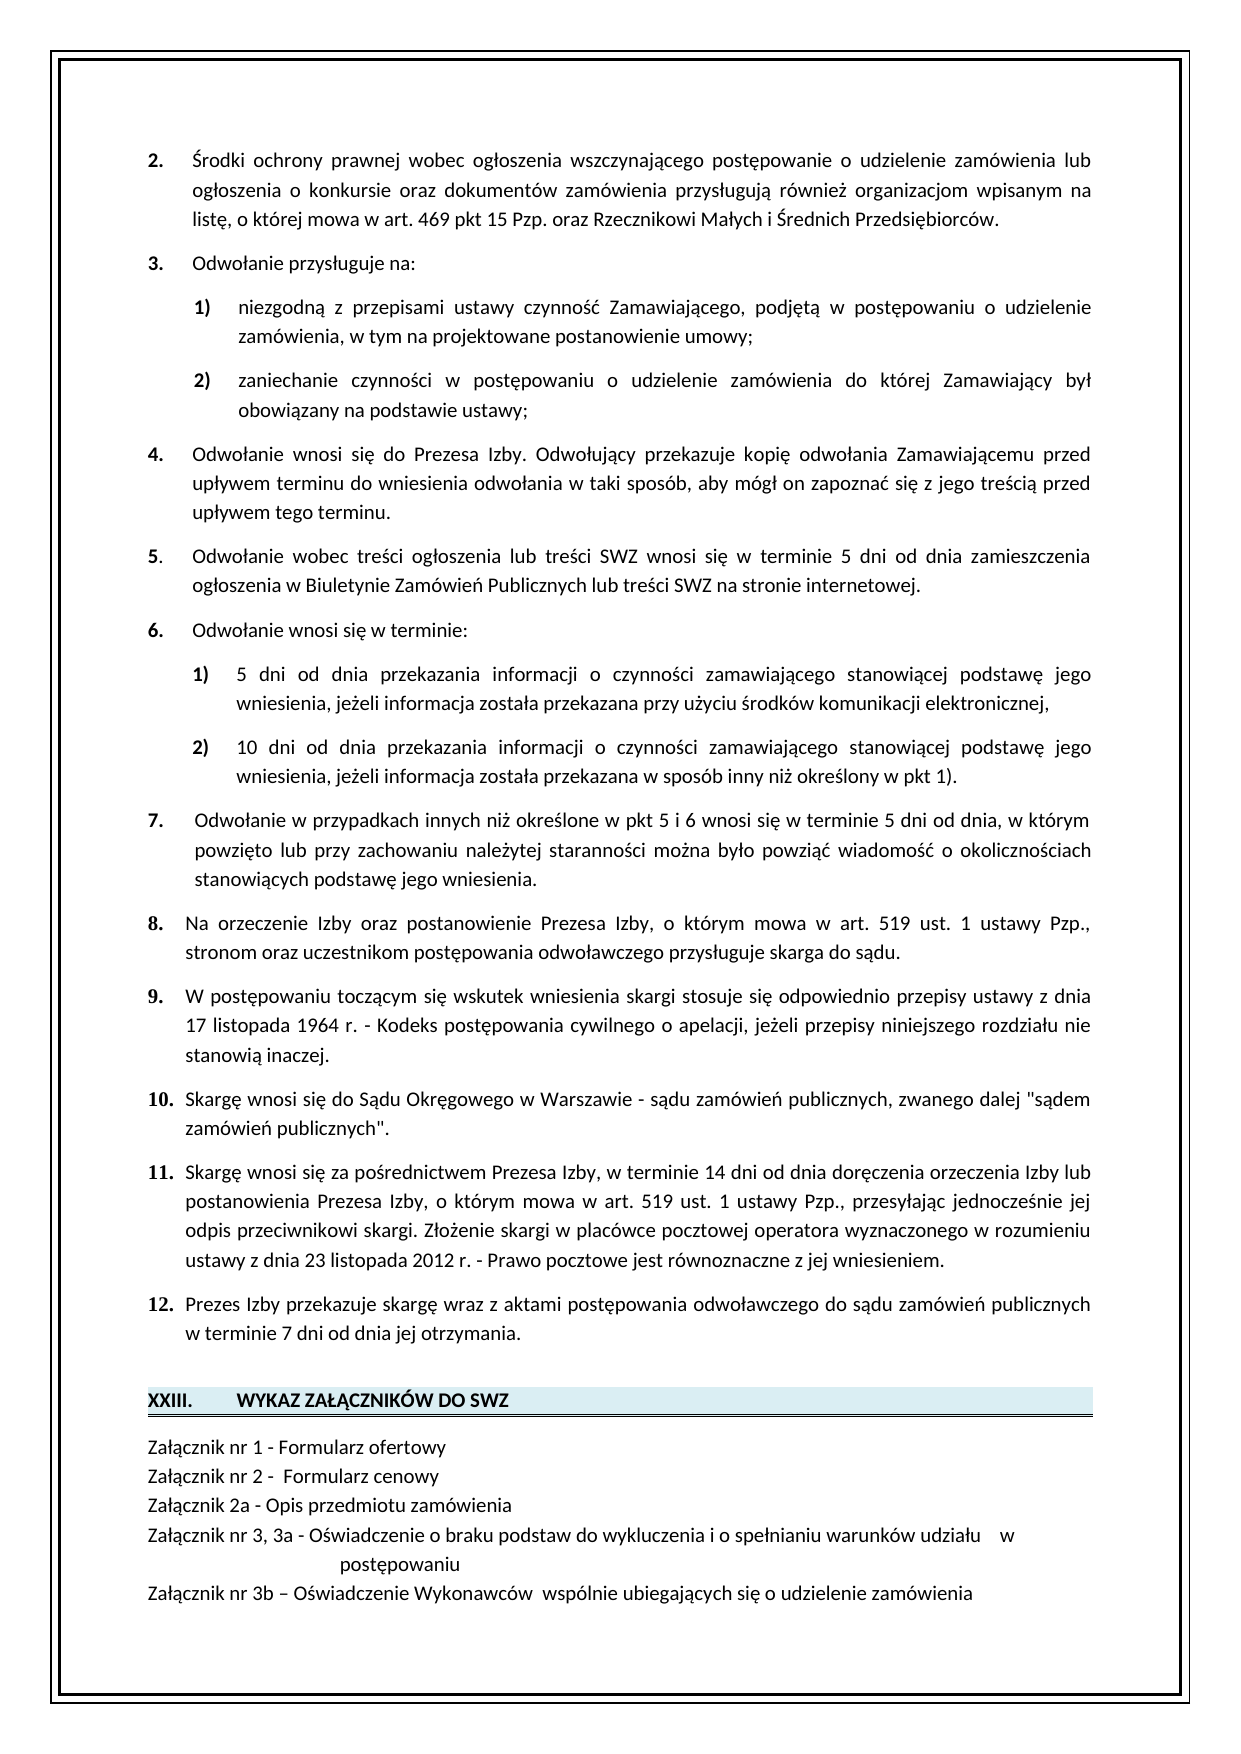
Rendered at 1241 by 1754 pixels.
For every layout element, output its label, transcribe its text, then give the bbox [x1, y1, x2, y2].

text XXIII. WYKAZ ZAŁĄCZNIKÓW DO SWZ [148, 1387, 1093, 1414]
list Odwołanie wnosi się do Prezesa Izby. Odwołujący przekazuje kopię odwołania Zamawiającemu przed upływem terminu do wniesienia odwołania w taki sposób, aby mógł on zapoznać się z jego treścią przed upływem tego terminu. [148, 441, 1093, 525]
list Prezes Izby przekazuje skargę wraz z aktami postępowania odwoławczego do sądu zamówień publicznych w terminie 7 dni od dnia jej otrzymania. [148, 1291, 1093, 1346]
list Odwołanie przysługuje na: [148, 250, 1093, 276]
text Załącznik nr 3b – Oświadczenie Wykonawców wspólnie ubiegających się o udzielenie zamówienia [148, 1580, 1093, 1606]
text 2) zaniechanie czynności w postępowaniu o udzielenie zamówienia do której Zamawiający był obowiązany na podstawie ustawy; [194, 368, 1093, 422]
text 6. Odwołanie wnosi się w terminie: [148, 617, 1093, 642]
list Środki ochrony prawnej wobec ogłoszenia wszczynającego postępowanie o udzielenie zamówienia lub ogłoszenia o konkursie oraz dokumentów zamówienia przysługują również organizacjom wpisanym na listę, o której mowa w art. 469 pkt 15 Pzp. oraz Rzecznikowi Małych i Średnich Przedsiębiorców. [148, 148, 1093, 231]
text Załącznik nr 3, 3a - Oświadczenie o braku podstaw do wykluczenia i o spełnianiu warunków udziału w postępowaniu [148, 1522, 1093, 1576]
text Załącznik 2a - Opis przedmiotu zamówienia [148, 1493, 1093, 1518]
list Skargę wnosi się do Sądu Okręgowego w Warszawie - sądu zamówień publicznych, zwanego dalej "sądem zamówień publicznych". [148, 1086, 1093, 1141]
text 7. Odwołanie w przypadkach innych niż określone w pkt 5 i 6 wnosi się w terminie 5 dni od dnia, w którym powzięto lub przy zachowaniu należytej staranności można było powziąć wiadomość o okolicznościach stanowiących podstawę jego wniesienia. [148, 808, 1093, 891]
text Załącznik nr 1 - Formularz ofertowy [148, 1434, 1093, 1460]
text 1) 5 dni od dnia przekazania informacji o czynności zamawiającego stanowiącej podstawę jego wniesienia, jeżeli informacja została przekazana przy użyciu środków komunikacji elektronicznej, [192, 661, 1093, 716]
list Skargę wnosi się za pośrednictwem Prezesa Izby, w terminie 14 dni od dnia doręczenia orzeczenia Izby lub postanowienia Prezesa Izby, o którym mowa w art. 519 ust. 1 ustawy Pzp., przesyłając jednocześnie jej odpis przeciwnikowi skargi. Złożenie skargi w placówce pocztowej operatora wyznaczonego w rozumieniu ustawy z dnia 23 listopada 2012 r. - Prawo pocztowe jest równoznaczne z jej wniesieniem. [148, 1159, 1093, 1272]
text 2) 10 dni od dnia przekazania informacji o czynności zamawiającego stanowiącej podstawę jego wniesienia, jeżeli informacja została przekazana w sposób inny niż określony w pkt 1). [192, 734, 1093, 789]
list Na orzeczenie Izby oraz postanowienie Prezesa Izby, o którym mowa w art. 519 ust. 1 ustawy Pzp., stronom oraz uczestnikom postępowania odwoławczego przysługuje skarga do sądu. [148, 910, 1093, 965]
list W postępowaniu toczącym się wskutek wniesienia skargi stosuje się odpowiednio przepisy ustawy z dnia 17 listopada 1964 r. - Kodeks postępowania cywilnego o apelacji, jeżeli przepisy niniejszego rozdziału nie stanowią inaczej. [148, 983, 1093, 1067]
text 1) niezgodną z przepisami ustawy czynność Zamawiającego, podjętą w postępowaniu o udzielenie zamówienia, w tym na projektowane postanowienie umowy; [194, 294, 1093, 349]
text Załącznik nr 2 - Formularz cenowy [148, 1463, 1093, 1489]
text 5. Odwołanie wobec treści ogłoszenia lub treści SWZ wnosi się w terminie 5 dni od dnia zamieszczenia ogłoszenia w Biuletynie Zamówień Publicznych lub treści SWZ na stronie internetowej. [148, 543, 1093, 598]
